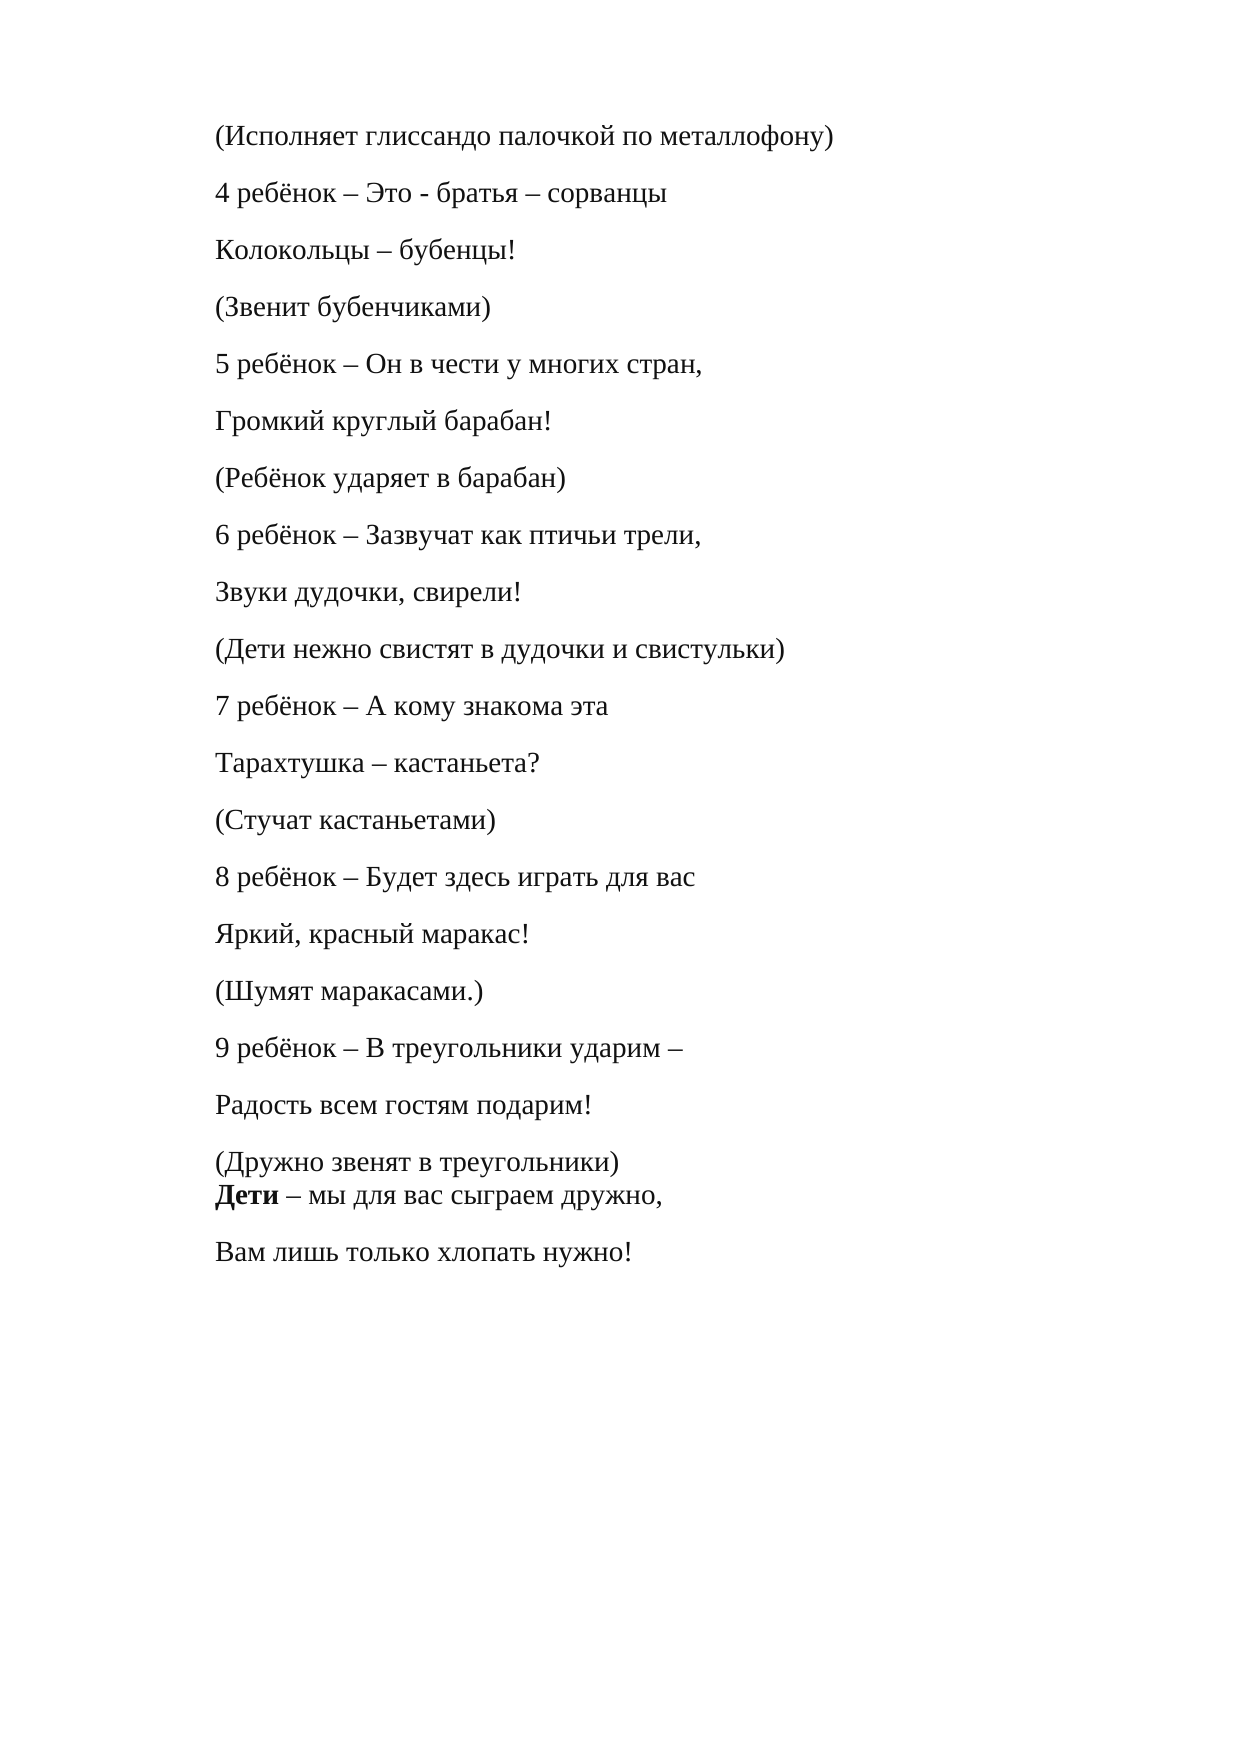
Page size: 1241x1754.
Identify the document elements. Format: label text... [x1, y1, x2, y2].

text 4 ребёнок – Это - братья – сорванцы [177, 175, 1152, 209]
text Тарахтушка – кастаньета? [177, 745, 1152, 778]
text (Шумят маракасами.) [177, 973, 1152, 1006]
text 7 ребёнок – А кому знакома эта [177, 688, 1152, 721]
text Дети – мы для вас сыграем дружно, [177, 1177, 1152, 1211]
text (Звенит бубенчиками) [177, 289, 1152, 323]
text Яркий, красный маракас! [177, 916, 1152, 949]
text (Исполняет глиссандо палочкой по металлофону) [177, 118, 1152, 152]
text (Ребёнок ударяет в барабан) [177, 460, 1152, 493]
text 9 ребёнок – В треугольники ударим – [177, 1030, 1152, 1063]
text Вам лишь только хлопать нужно! [177, 1234, 1152, 1268]
text (Стучат кастаньетами) [177, 802, 1152, 835]
text (Дружно звенят в треугольники) [177, 1144, 1152, 1177]
text 8 ребёнок – Будет здесь играть для вас [177, 859, 1152, 892]
text 6 ребёнок – Зазвучат как птичьи трели, [177, 517, 1152, 551]
text 5 ребёнок – Он в чести у многих стран, [177, 346, 1152, 379]
text Радость всем гостям подарим! [177, 1087, 1152, 1120]
text Громкий круглый барабан! [177, 403, 1152, 437]
text (Дети нежно свистят в дудочки и свистульки) [177, 631, 1152, 664]
text Звуки дудочки, свирели! [177, 574, 1152, 607]
text Колокольцы – бубенцы! [177, 232, 1152, 266]
